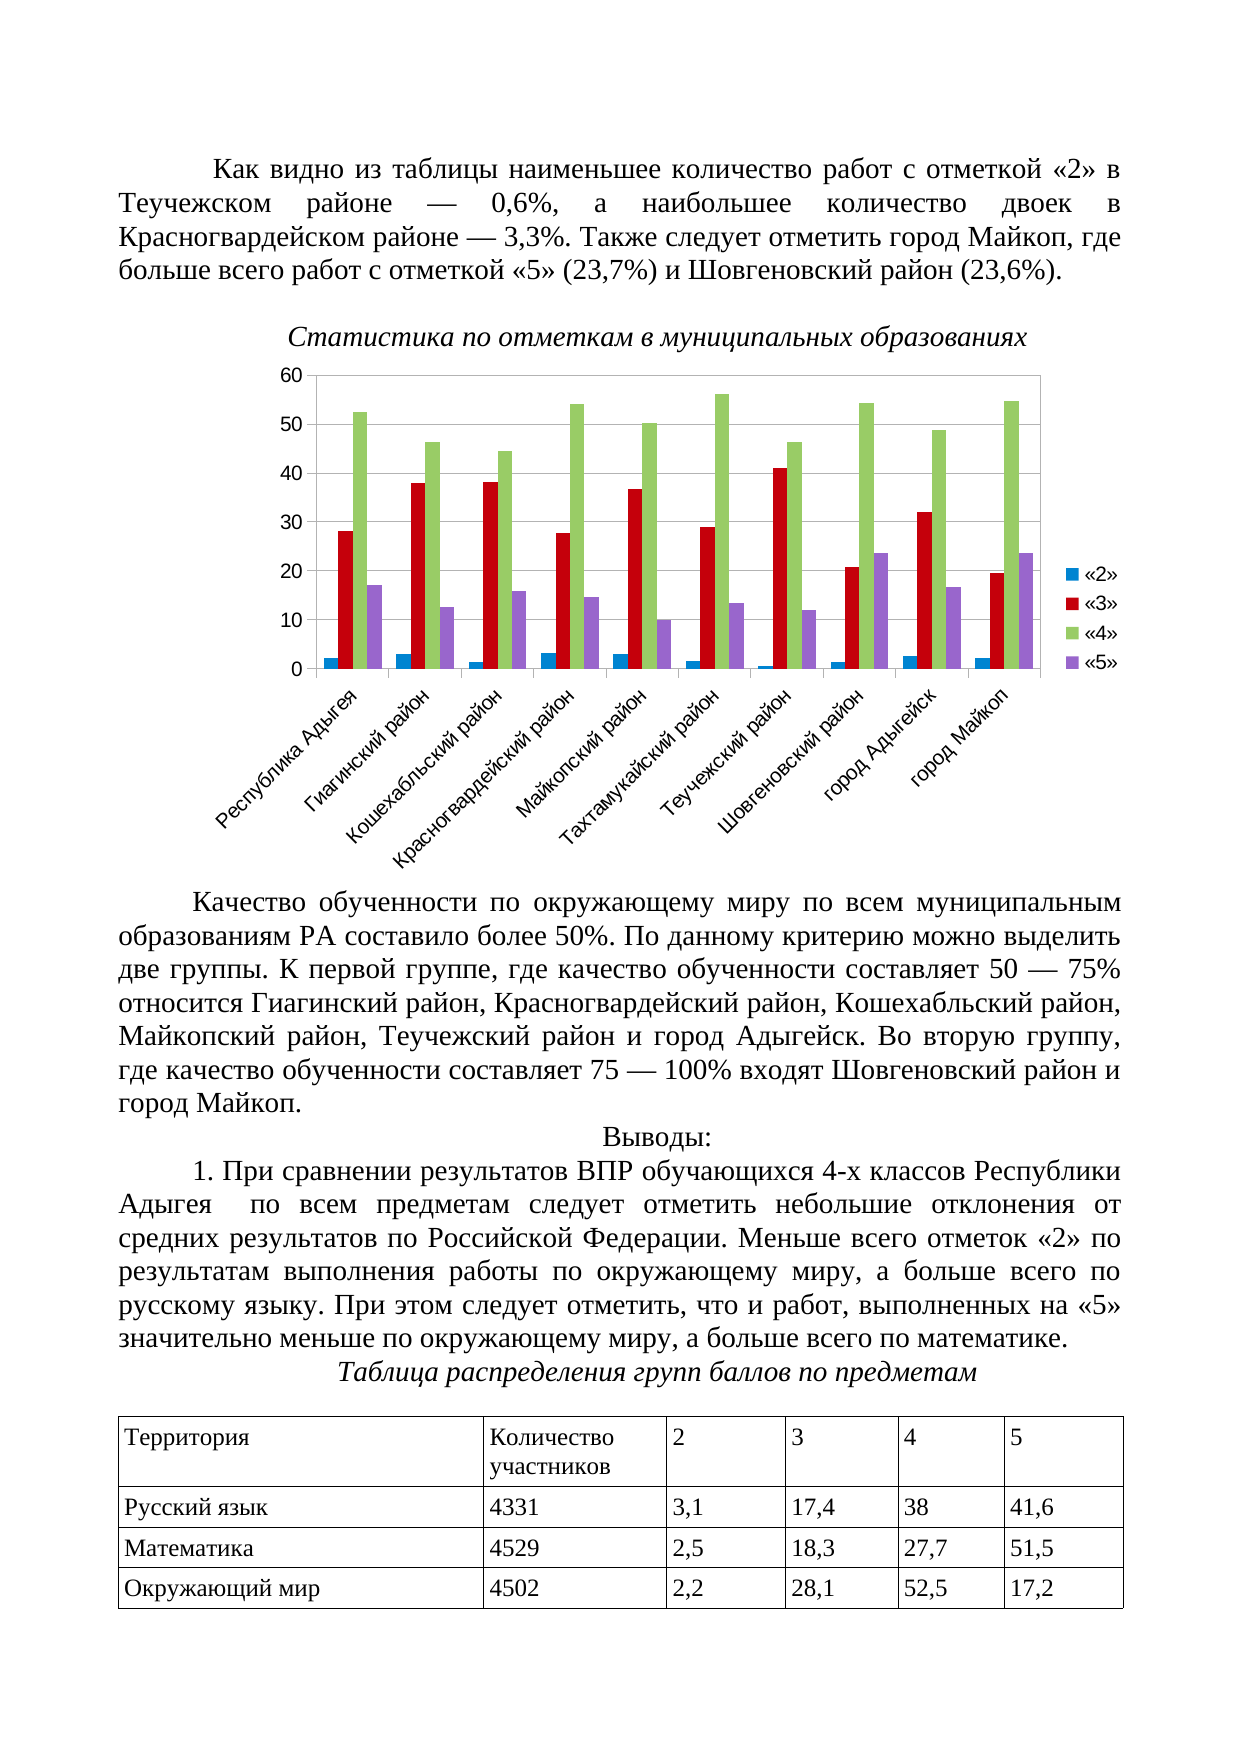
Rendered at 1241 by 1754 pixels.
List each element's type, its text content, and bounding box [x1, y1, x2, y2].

text Статистика по отметкам в муниципальных образованиях [118, 319, 1122, 353]
text Выводы: [118, 1119, 1122, 1153]
text Качество обученности по окружающему миру по всем муниципальным образованиям РА составило более 50%. По данному критерию можно выделить две группы. К первой группе, где качество обученности составляет 50 — 75% относится Гиагинский район, Красногвардейский район, Кошехабльский район, Майкопский район, Теучежский район и город Адыгейск. Во вторую группу, где качество обученности составляет 75 — 100% входят Шовгеновский район и город Майкоп. [118, 884, 1122, 1119]
table_cell 2,2 [667, 1568, 785, 1608]
text Как видно из таблицы наименьшее количество работ с отметкой «2» в Теучежском районе — 0,6%, а наибольшее количество двоек в Красногвардейском районе — 3,3%. Также следует отметить город Майкоп, где больше всего работ с отметкой «5» (23,7%) и Шовгеновский район (23,6%). [118, 152, 1122, 286]
table_cell 51,5 [1005, 1528, 1123, 1567]
table_header 3 [786, 1417, 898, 1486]
table_cell 18,3 [786, 1528, 898, 1567]
table_header Территория [119, 1417, 483, 1486]
table_cell 28,1 [786, 1568, 898, 1608]
table_cell 4331 [484, 1487, 666, 1526]
table_cell 3,1 [667, 1487, 785, 1526]
table_cell 4529 [484, 1528, 666, 1567]
table_cell Русский язык [119, 1487, 483, 1526]
table_cell 41,6 [1005, 1487, 1123, 1526]
table_cell 17,2 [1005, 1568, 1123, 1608]
table_cell 27,7 [899, 1528, 1004, 1567]
table_header 2 [667, 1417, 785, 1486]
text 1. При сравнении результатов ВПР обучающихся 4-х классов Республики Адыгея по всем предметам следует отметить небольшие отклонения от средних результатов по Российской Федерации. Меньше всего отметок «2» по результатам выполнения работы по окружающему миру, а больше всего по русскому языку. При этом следует отметить, что и работ, выполненных на «5» значительно меньше по окружающему миру, а больше всего по математике. [118, 1153, 1122, 1354]
text Таблица распределения групп баллов по предметам [118, 1354, 1122, 1387]
table_cell 17,4 [786, 1487, 898, 1526]
table_header 5 [1005, 1417, 1123, 1486]
table_cell 2,5 [667, 1528, 785, 1567]
table_cell 4502 [484, 1568, 666, 1608]
table_cell 38 [899, 1487, 1004, 1526]
table_header Количество участников [484, 1417, 666, 1486]
table_cell Окружающий мир [119, 1568, 483, 1608]
table_cell 52,5 [899, 1568, 1004, 1608]
table_header 4 [899, 1417, 1004, 1486]
table_cell Математика [119, 1528, 483, 1567]
